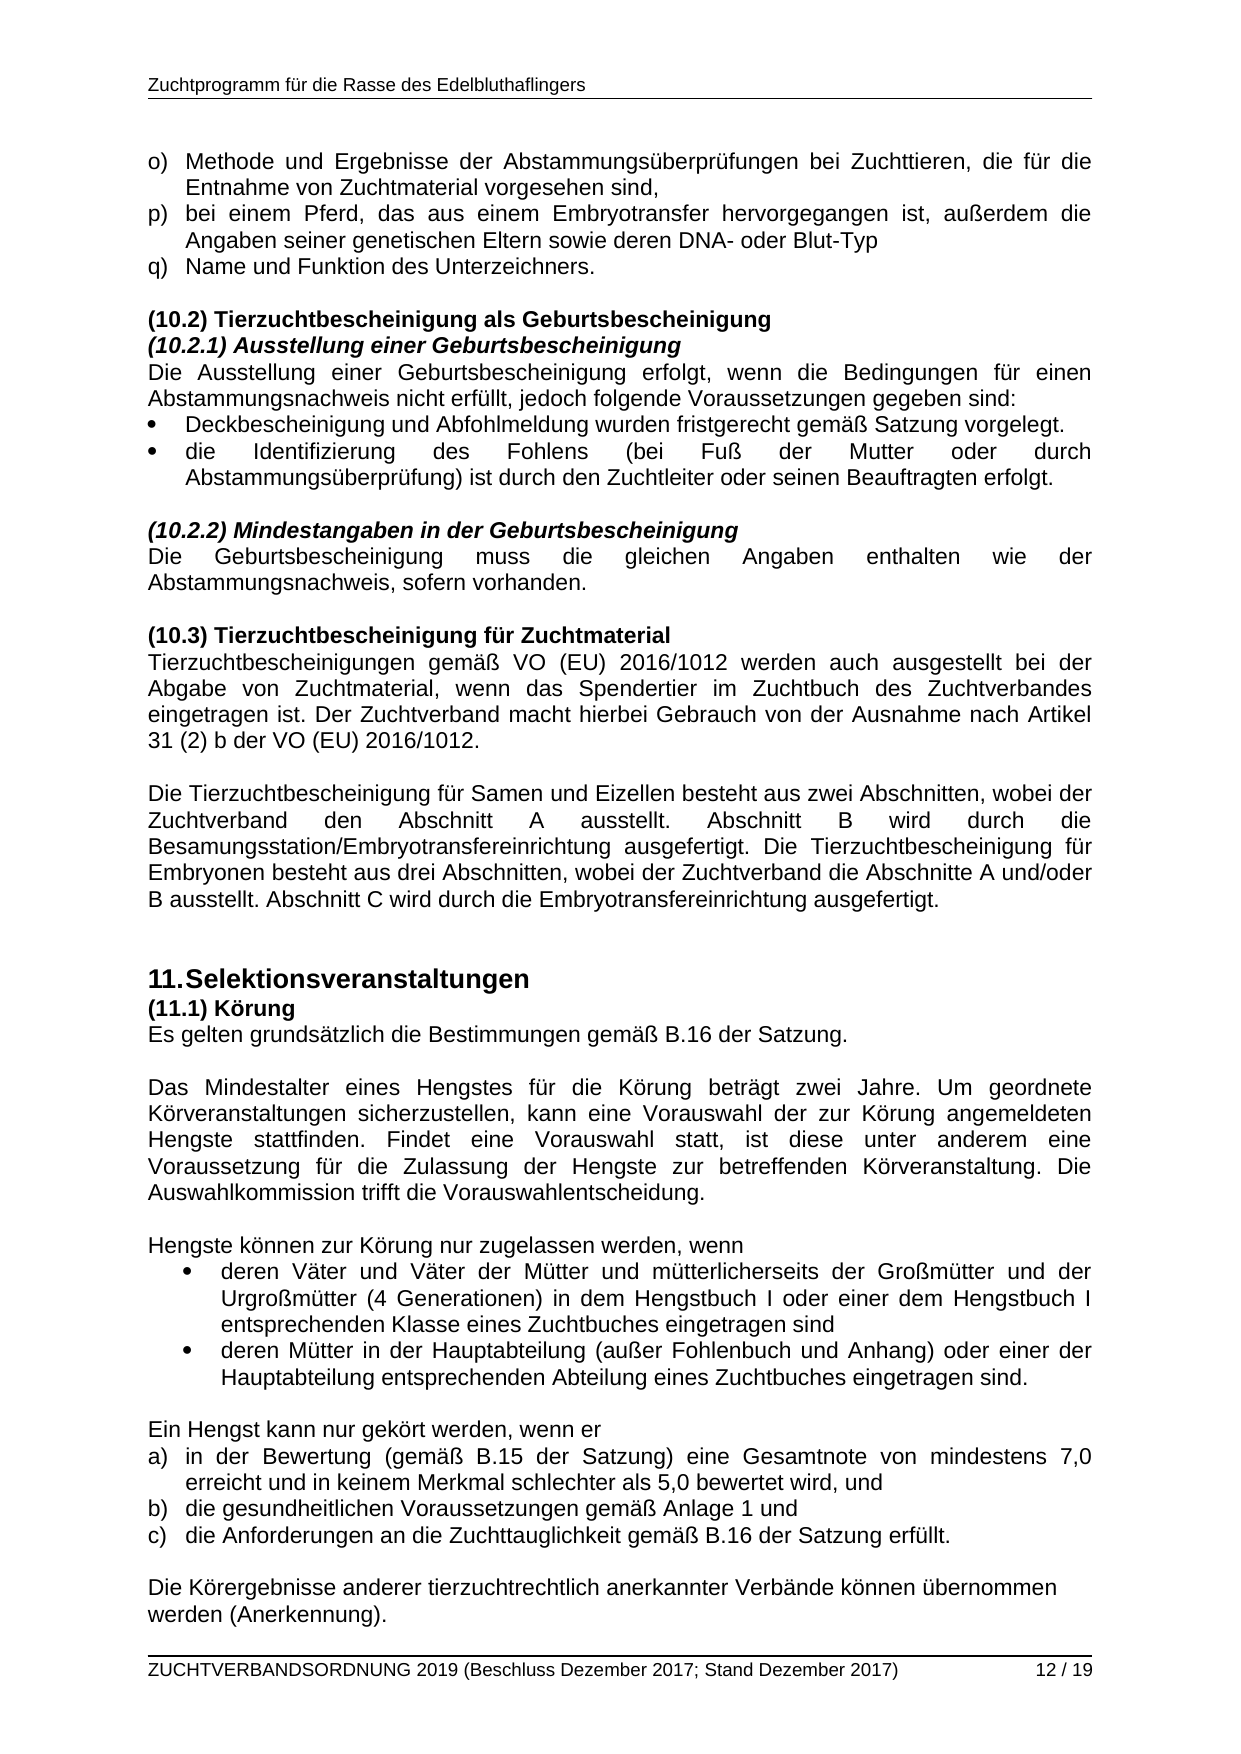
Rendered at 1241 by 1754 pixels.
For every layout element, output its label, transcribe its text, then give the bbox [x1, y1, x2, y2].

subtitle (10.2.2) Mindestangaben in der Geburtsbescheinigung [148, 517, 1092, 543]
text Die Geburtsbescheinigung muss die gleichen Angaben enthalten wie der Abstammungsnachweis, sofern vorhanden. [148, 543, 1092, 596]
list in der Bewertung (gemäß B.15 der Satzung) eine Gesamtnote von mindestens 7,0 erreicht und in keinem Merkmal schlechter als 5,0 bewertet wird, und [148, 1443, 1092, 1495]
list die Identifizierung des Fohlens (bei Fuß der Mutter oder durch Abstammungsüberprüfung) ist durch den Zuchtleiter oder seinen Beauftragten erfolgt. [148, 438, 1092, 490]
text Die Körergebnisse anderer tierzuchtrechtlich anerkannter Verbände können übernommen [148, 1574, 1092, 1601]
text werden (Anerkennung). [148, 1601, 1092, 1627]
list die gesundheitlichen Voraussetzungen gemäß Anlage 1 und [148, 1495, 1092, 1522]
list bei einem Pferd, das aus einem Embryotransfer hervorgegangen ist, außerdem die Angaben seiner genetischen Eltern sowie deren DNA- oder Blut-Typ [148, 200, 1092, 253]
list Deckbescheinigung und Abfohlmeldung wurden fristgerecht gemäß Satzung vorgelegt. [148, 411, 1092, 438]
subtitle (10.2.1) Ausstellung einer Geburtsbescheinigung [148, 332, 1092, 358]
subtitle (10.2) Tierzuchtbescheinigung als Geburtsbescheinigung [148, 306, 1092, 332]
text Es gelten grundsätzlich die Bestimmungen gemäß B.16 der Satzung. [148, 1021, 1092, 1047]
subtitle (10.3) Tierzuchtbescheinigung für Zuchtmaterial [148, 622, 1092, 648]
subtitle (11.1) Körung [148, 994, 1092, 1021]
text Hengste können zur Körung nur zugelassen werden, wenn [148, 1232, 1092, 1258]
list Name und Funktion des Unterzeichners. [148, 253, 1092, 279]
text Die Tierzuchtbescheinigung für Samen und Eizellen besteht aus zwei Abschnitten, wobei der Zuchtverband den Abschnitt A ausstellt. Abschnitt B wird durch die Besamungsstation/Embryotransfereinrichtung ausgefertigt. Die Tierzuchtbescheinigung für Embryonen besteht aus drei Abschnitten, wobei der Zuchtverband die Abschnitte A und/oder B ausstellt. Abschnitt C wird durch die Embryotransfereinrichtung ausgefertigt. [148, 780, 1092, 912]
text Die Ausstellung einer Geburtsbescheinigung erfolgt, wenn die Bedingungen für einen Abstammungsnachweis nicht erfüllt, jedoch folgende Voraussetzungen gegeben sind: [148, 358, 1092, 411]
list die Anforderungen an die Zuchttauglichkeit gemäß B.16 der Satzung erfüllt. [148, 1522, 1092, 1548]
text Tierzuchtbescheinigungen gemäß VO (EU) 2016/1012 werden auch ausgestellt bei der Abgabe von Zuchtmaterial, wenn das Spendertier im Zuchtbuch des Zuchtverbandes eingetragen ist. Der Zuchtverband macht hierbei Gebrauch von der Ausnahme nach Artikel 31 (2) b der VO (EU) 2016/1012. [148, 648, 1092, 754]
list deren Väter und Väter der Mütter und mütterlicherseits der Großmütter und der Urgroßmütter (4 Generationen) in dem Hengstbuch I oder einer dem Hengstbuch I entsprechenden Klasse eines Zuchtbuches eingetragen sind [183, 1258, 1092, 1337]
subtitle Selektionsveranstaltungen [148, 963, 1092, 994]
text Das Mindestalter eines Hengstes für die Körung beträgt zwei Jahre. Um geordnete Körveranstaltungen sicherzustellen, kann eine Vorauswahl der zur Körung angemeldeten Hengste stattfinden. Findet eine Vorauswahl statt, ist diese unter anderem eine Voraussetzung für die Zulassung der Hengste zur betreffenden Körveranstaltung. Die Auswahlkommission trifft die Vorauswahlentscheidung. [148, 1074, 1092, 1205]
text Ein Hengst kann nur gekört werden, wenn er [148, 1416, 1092, 1443]
list Methode und Ergebnisse der Abstammungsüberprüfungen bei Zuchttieren, die für die Entnahme von Zuchtmaterial vorgesehen sind, [148, 148, 1092, 200]
